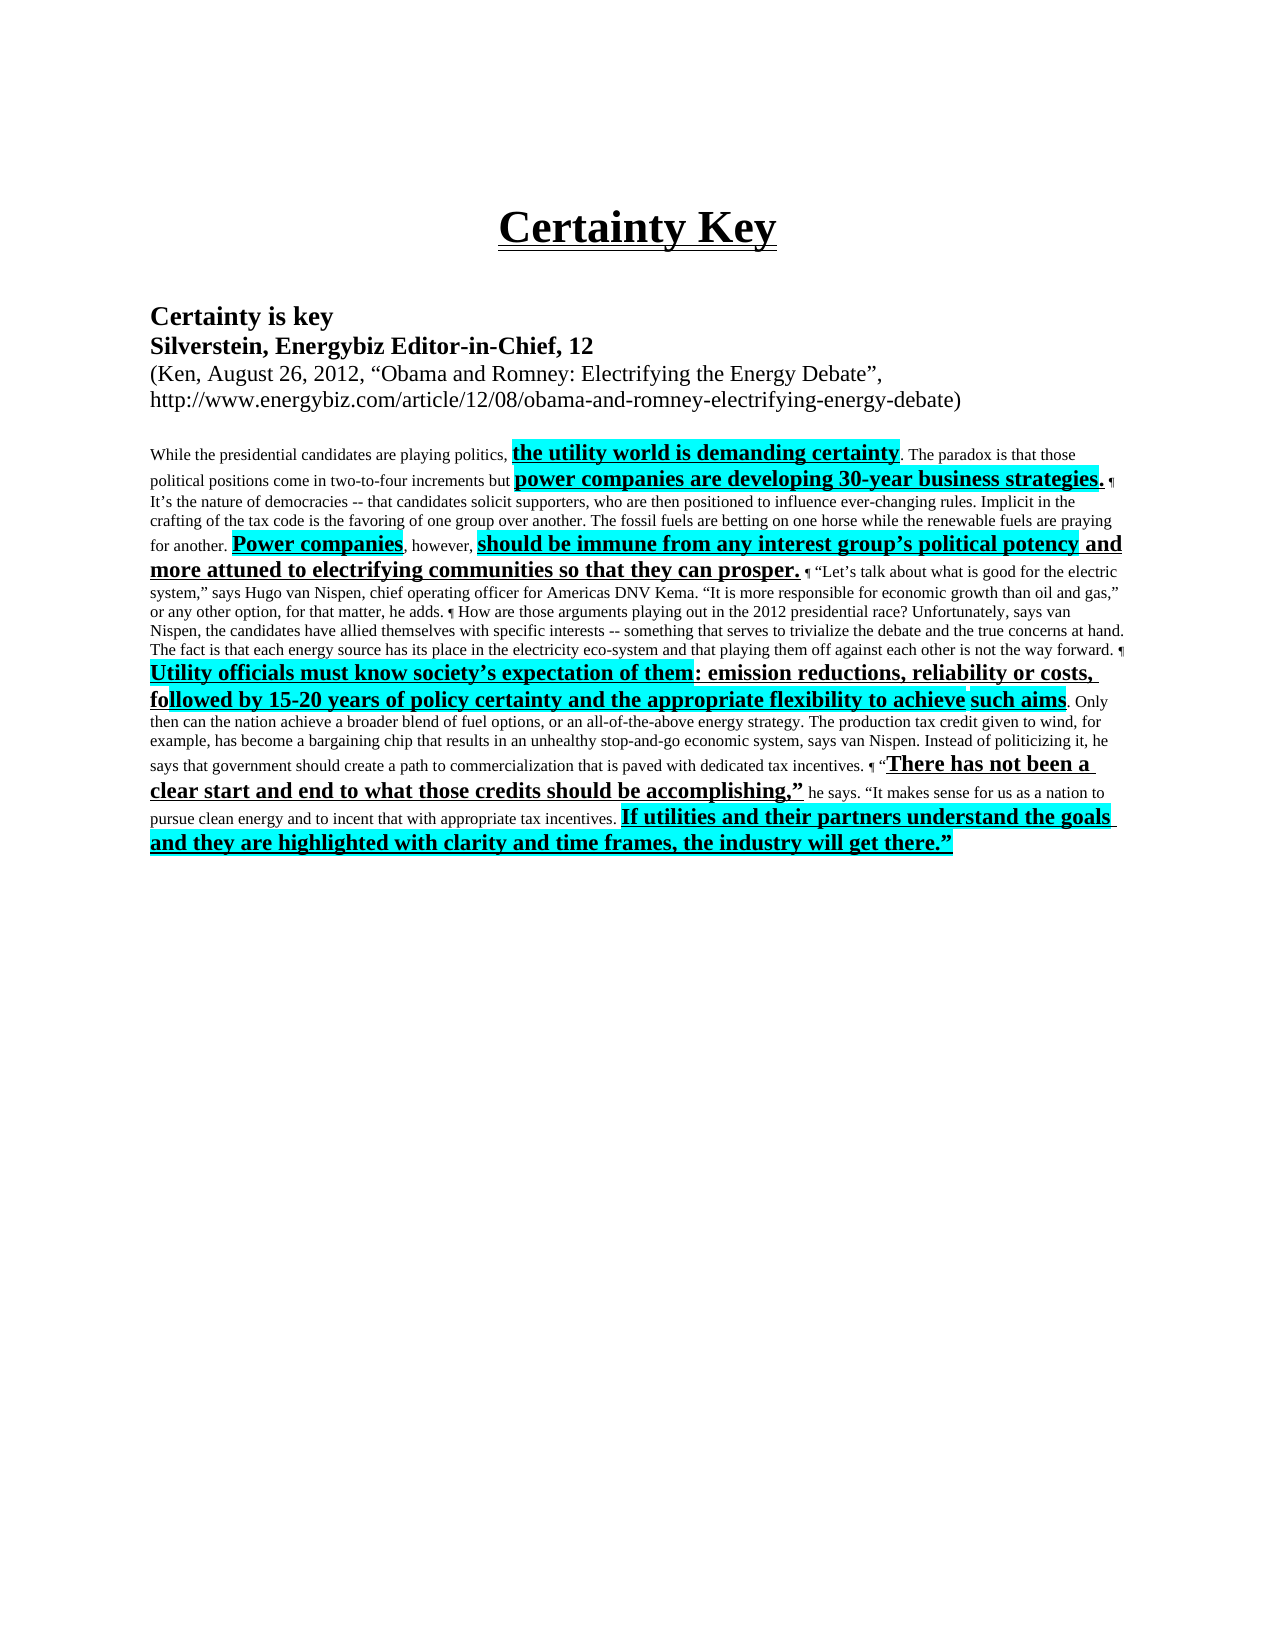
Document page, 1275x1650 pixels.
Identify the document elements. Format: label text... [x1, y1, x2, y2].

subtitle Certainty is key [150, 300, 1125, 331]
subtitle Certainty Key [150, 200, 1125, 253]
text (Ken, August 26, 2012, “Obama and Romney: Electrifying the Energy Debate”, http://www.energybiz.com/article/12/08/obama-and-romney-electrifying-energy-debate) [150, 360, 1125, 412]
text While the presidential candidates are playing politics, the utility world is demanding certainty. The paradox is that those political positions come in two-to-four increments but power companies are developing 30-year business strategies. ¶ It’s the nature of democracies -- that candidates solicit supporters, who are then positioned to influence ever-changing rules. Implicit in the crafting of the tax code is the favoring of one group over another. The fossil fuels are betting on one horse while the renewable fuels are praying for another. Power companies, however, should be immune from any interest group’s political potency and more attuned to electrifying communities so that they can prosper. ¶ “Let’s talk about what is good for the electric system,” says Hugo van Nispen, chief operating officer for Americas DNV Kema. “It is more responsible for economic growth than oil and gas,” or any other option, for that matter, he adds. ¶ How are those arguments playing out in the 2012 presidential race? Unfortunately, says van Nispen, the candidates have allied themselves with specific interests -- something that serves to trivialize the debate and the true concerns at hand. The fact is that each energy source has its place in the electricity eco-system and that playing them off against each other is not the way forward. ¶ Utility officials must know society’s expectation of them: emission reductions, reliability or costs, followed by 15-20 years of policy certainty and the appropriate flexibility to achieve such aims. Only then can the nation achieve a broader blend of fuel options, or an all-of-the-above energy strategy. The production tax credit given to wind, for example, has become a bargaining chip that results in an unhealthy stop-and-go economic system, says van Nispen. Instead of politicizing it, he says that government should create a path to commercialization that is paved with dedicated tax incentives. ¶ “There has not been a clear start and end to what those credits should be accomplishing,” he says. “It makes sense for us as a nation to pursue clean energy and to incent that with appropriate tax incentives. If utilities and their partners understand the goals and they are highlighted with clarity and time frames, the industry will get there.” [150, 439, 1125, 856]
text Silverstein, Energybiz Editor-in-Chief, 12 [150, 331, 1125, 360]
